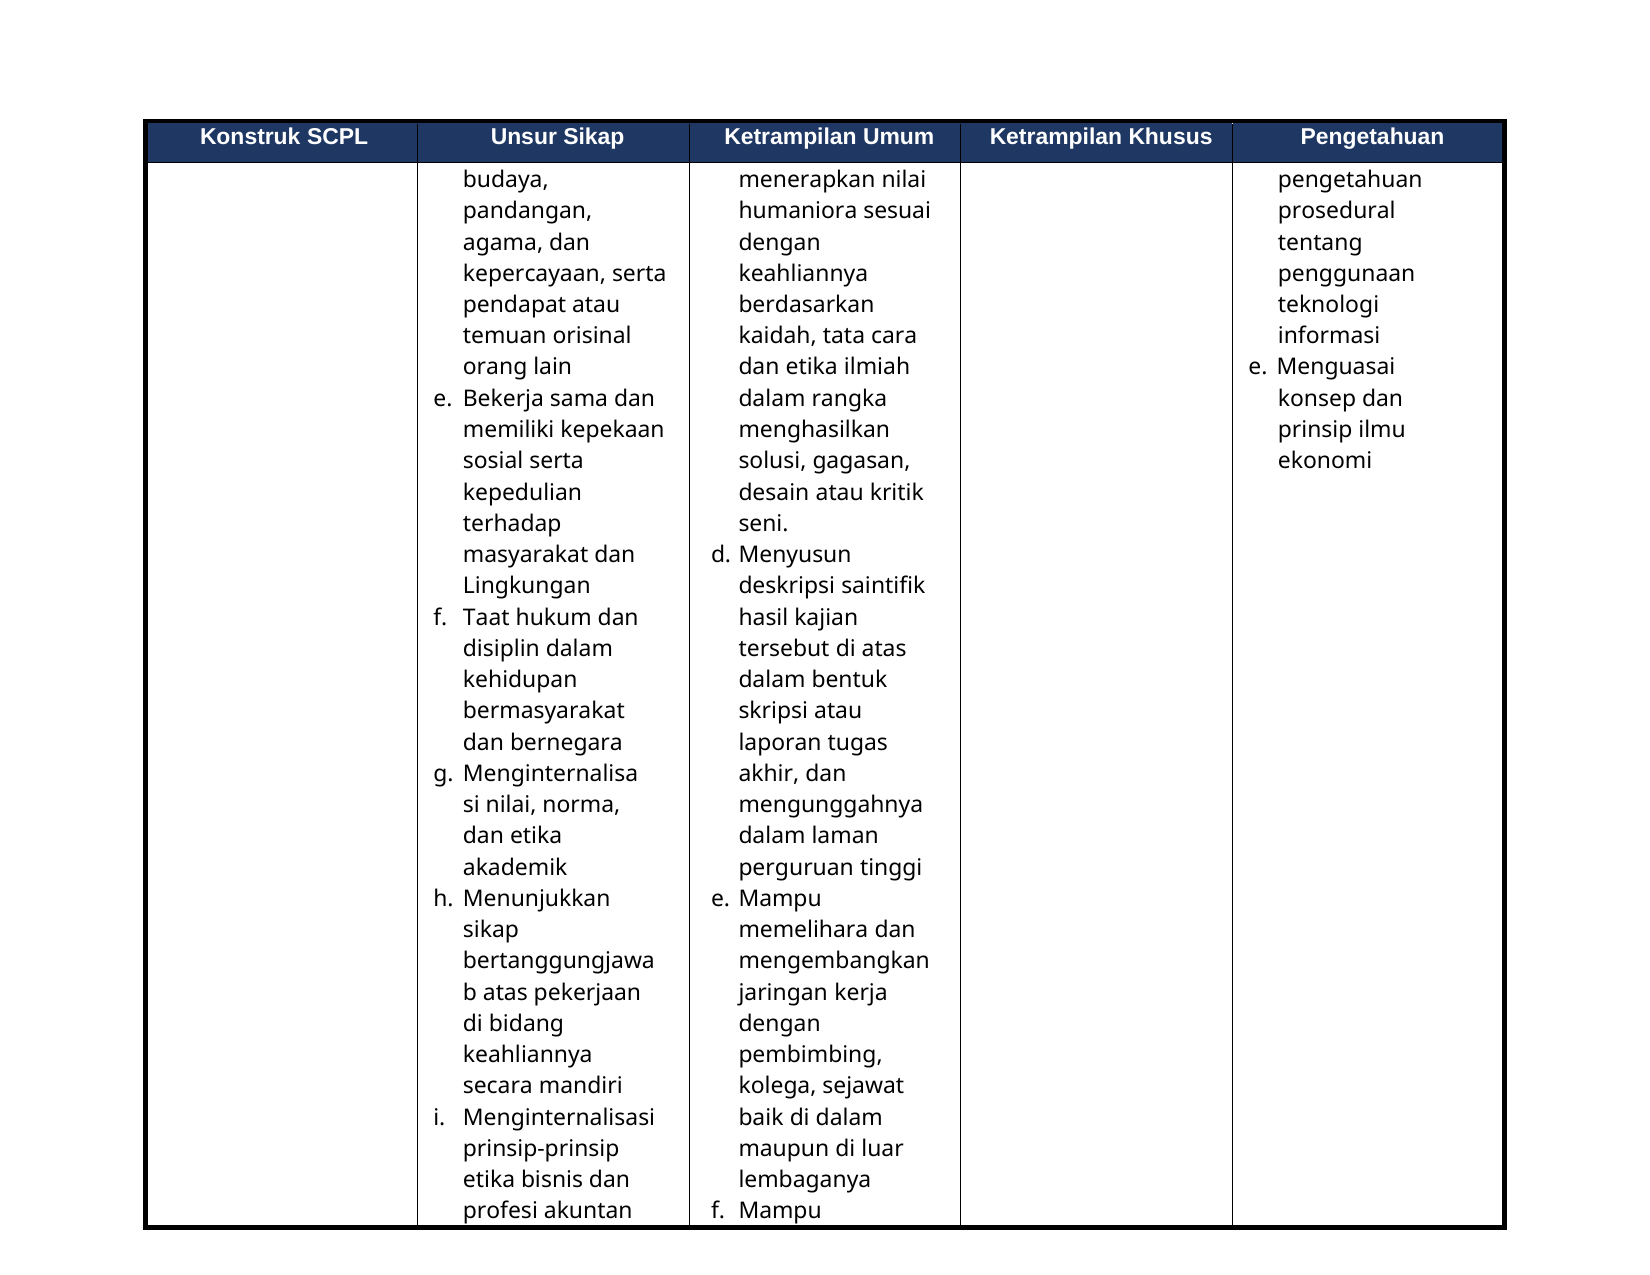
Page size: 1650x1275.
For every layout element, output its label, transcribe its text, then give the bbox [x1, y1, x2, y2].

table_header Ketrampilan Khusus [961, 123, 1232, 162]
table_header Unsur Sikap [418, 123, 689, 162]
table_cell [418, 163, 689, 1225]
table_header Ketrampilan Umum [690, 123, 960, 162]
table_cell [1233, 163, 1502, 1225]
table_header Pengetahuan [1233, 123, 1502, 162]
table_cell [961, 163, 1232, 1225]
table_header Konstruk SCPL [148, 123, 417, 162]
table_cell [148, 163, 417, 1225]
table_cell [690, 163, 960, 1225]
